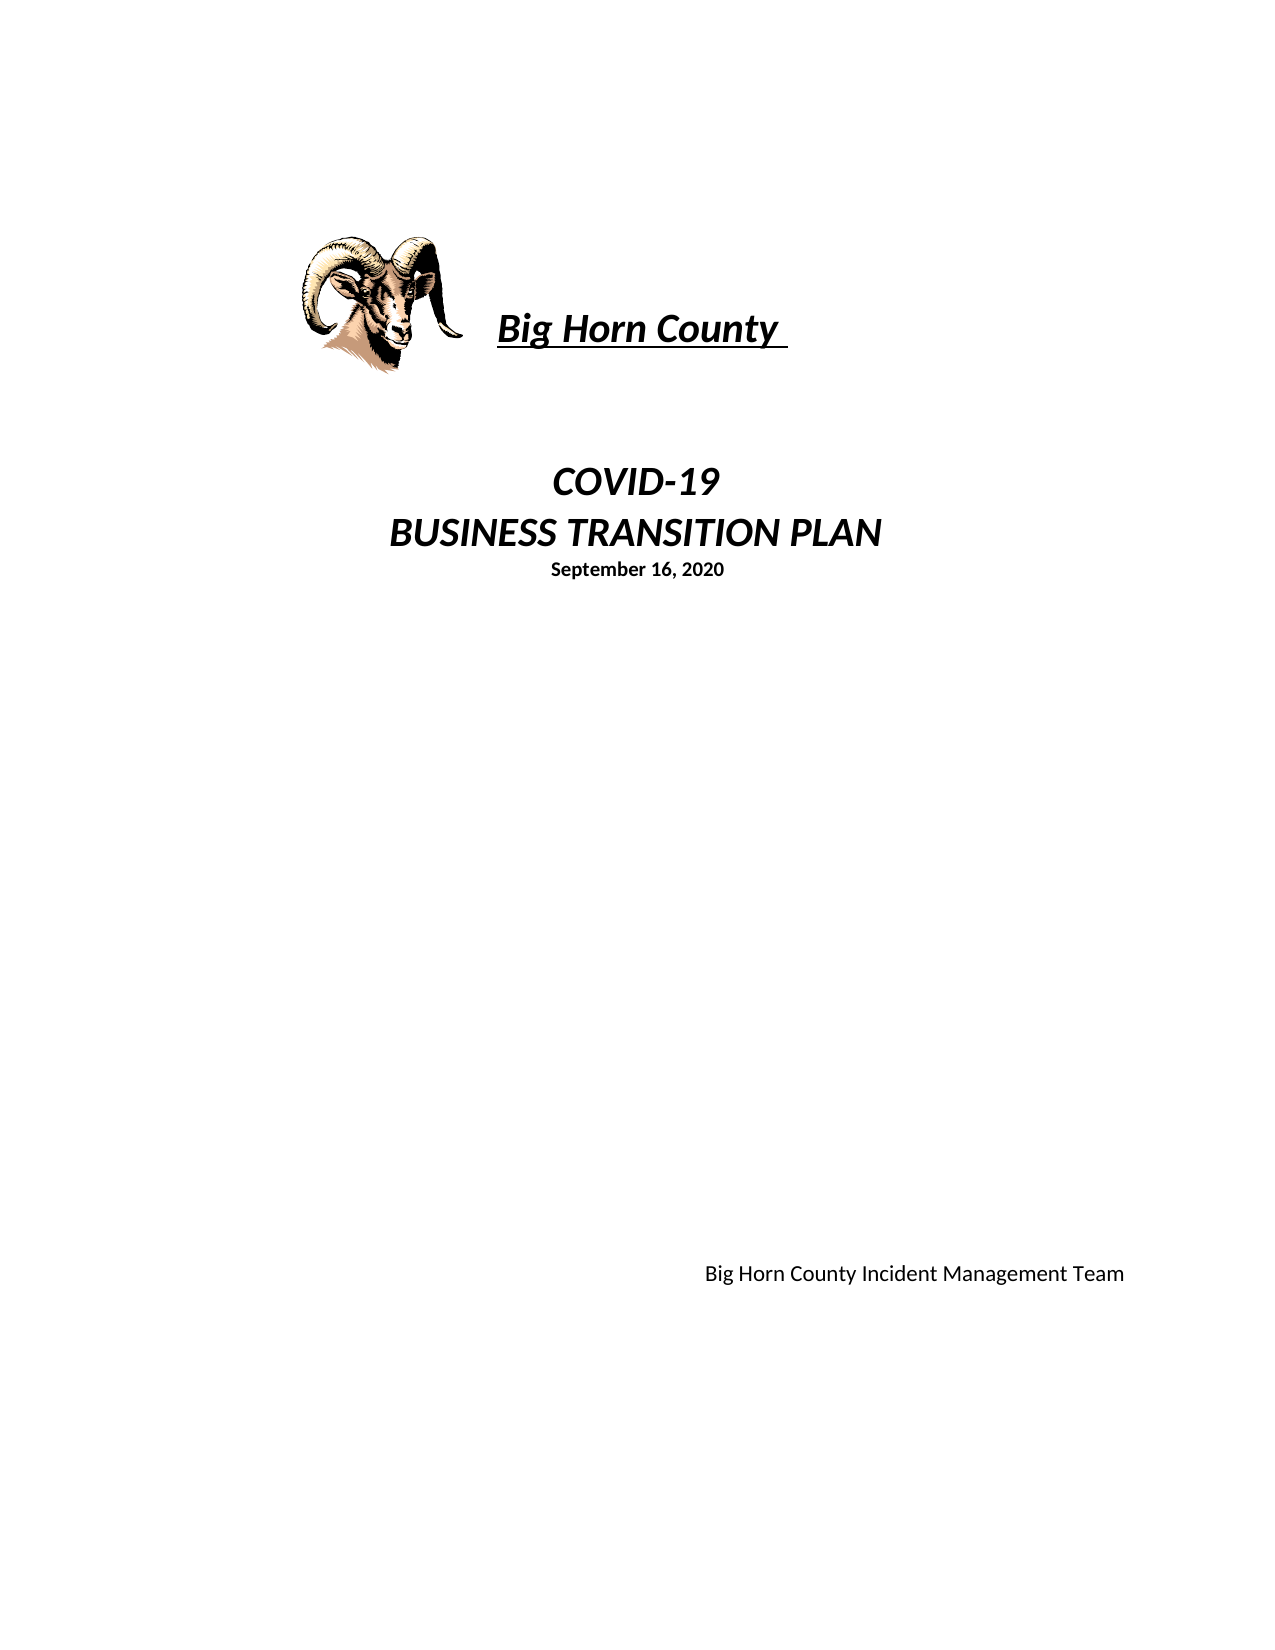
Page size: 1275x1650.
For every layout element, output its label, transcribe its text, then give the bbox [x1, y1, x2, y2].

text Big Horn County Incident Management Team [150, 1259, 1125, 1287]
text COVID-19 [150, 455, 1125, 506]
text Big Horn County [401, 302, 1125, 353]
text September 16, 2020 [150, 557, 1125, 582]
text Big Horn County [150, 302, 356, 353]
text BUSINESS TRANSITION PLAN [150, 506, 1125, 557]
